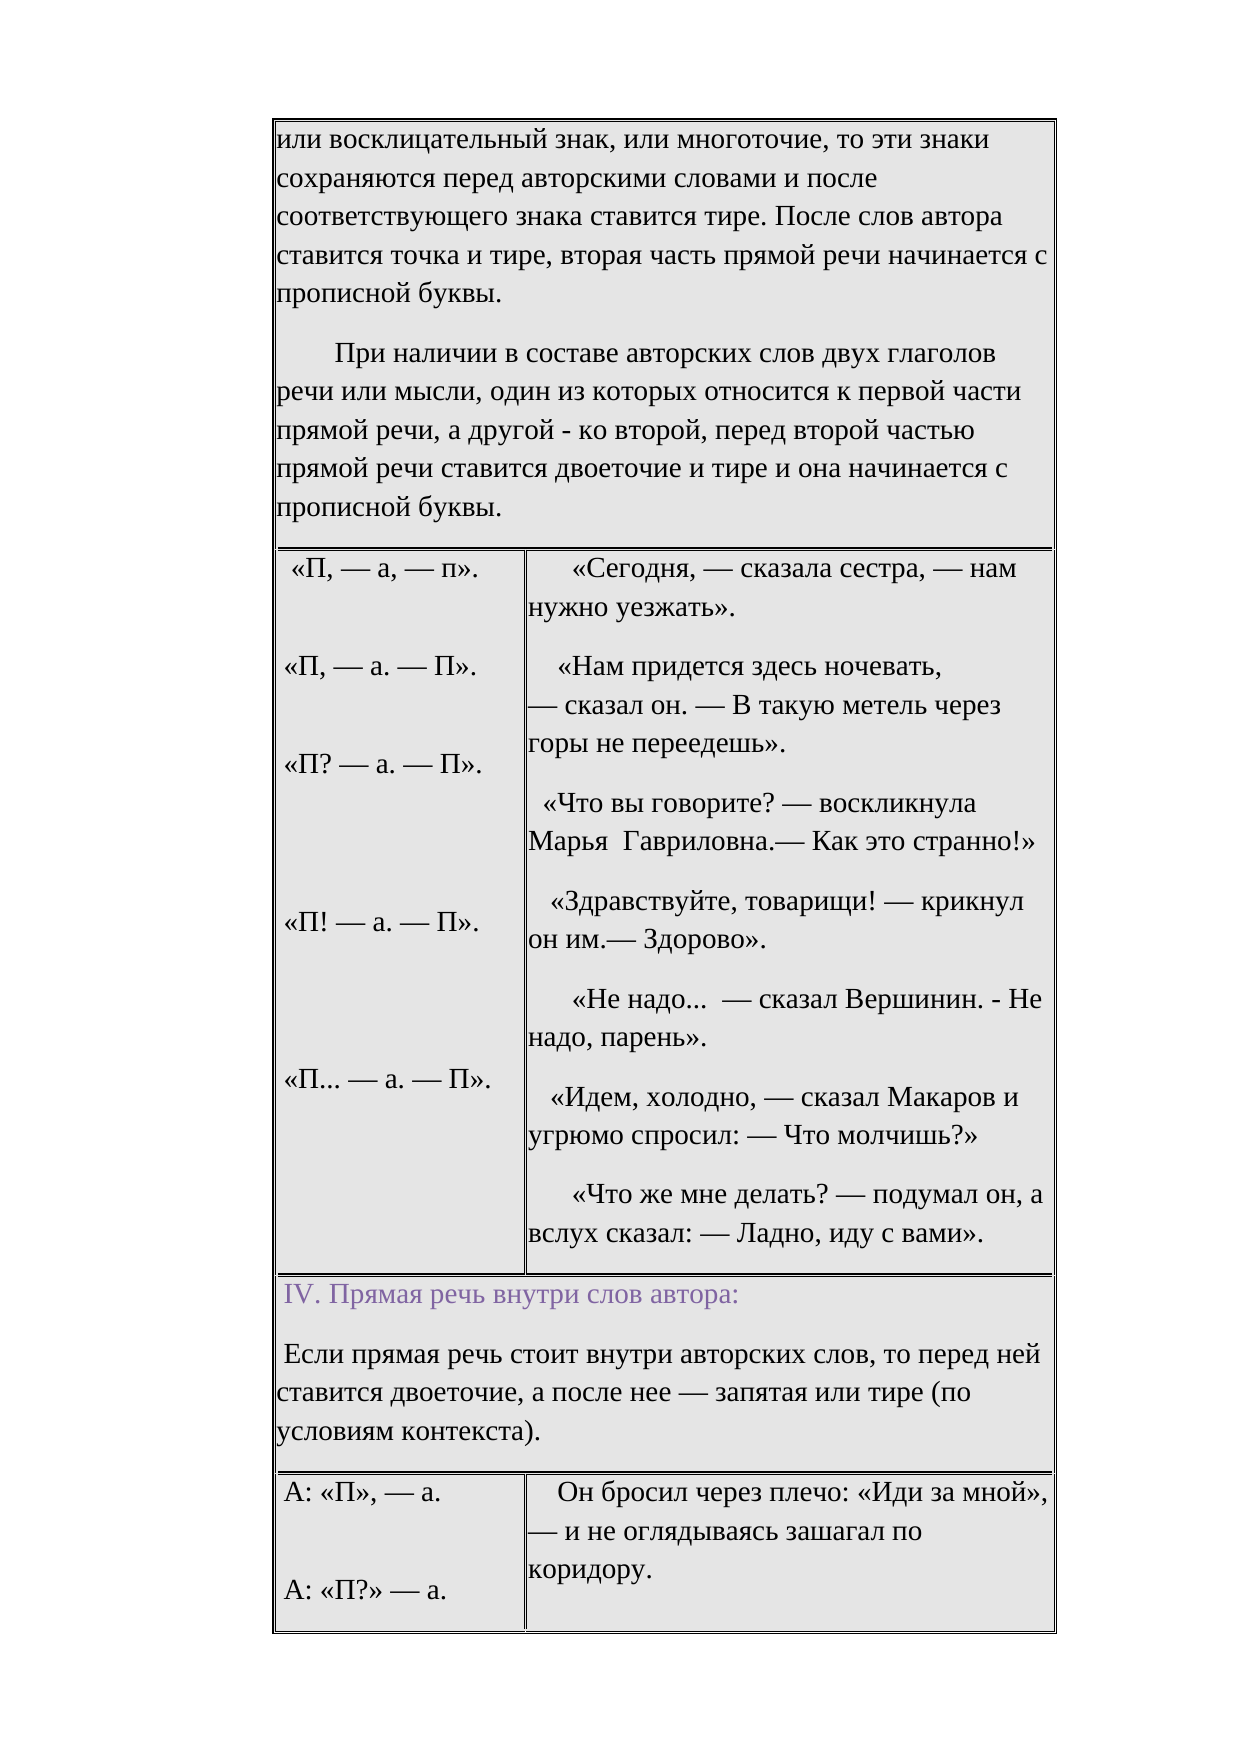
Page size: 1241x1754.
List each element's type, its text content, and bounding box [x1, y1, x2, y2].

table_cell IV. Прямая речь внутри слов автора: Если прямая речь стоит внутри авторских слов, то перед ней ставится двоеточие, а после нее — запятая или тире (по условиям контекста). [276, 1273, 1054, 1471]
table_cell «П, — а, — п». «П, — а. — П». «П? — а. — П». «П! — а. — П». «П... — а. — П». [276, 547, 524, 1273]
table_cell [526, 1471, 1054, 1631]
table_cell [276, 1471, 526, 1631]
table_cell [276, 122, 1054, 547]
table_cell «Сегодня, — сказала сестра, — нам нужно уезжать». «Нам придется здесь ночевать, — сказал он. — В такую метель через горы не переедешь». «Что вы говорите? — воскликнула Марья Гавриловна.— Как это странно!» «Здравствуйте, товарищи! — крикнул он им.— Здорово». «Не надо... — сказал Вершинин. - Не надо, парень». «Идем, холодно, — сказал Макаров и угрюмо спросил: — Что молчишь?» «Что же мне делать? — подумал он, а вслух сказал: — Ладно, иду с вами». [527, 547, 1054, 1273]
